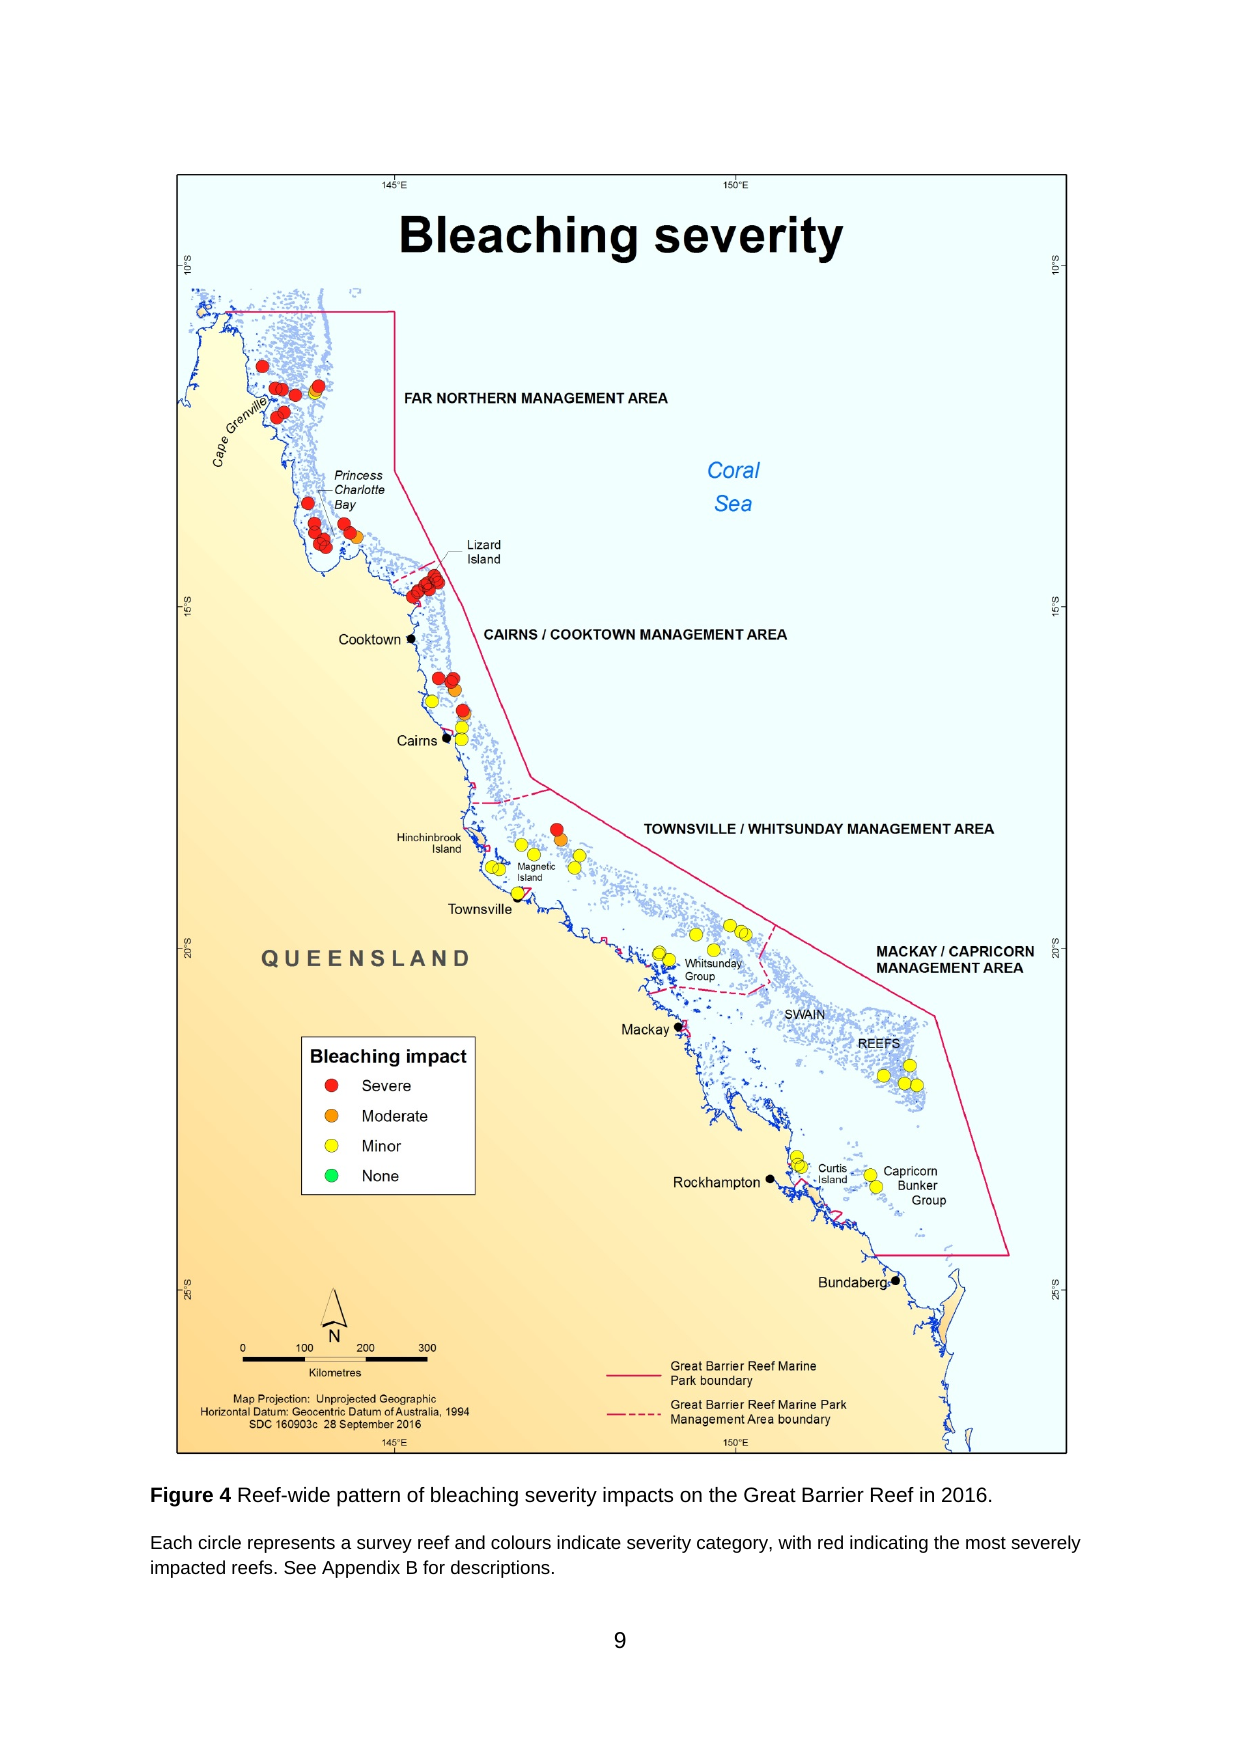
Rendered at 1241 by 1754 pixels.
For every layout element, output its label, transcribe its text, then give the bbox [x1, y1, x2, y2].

picture [150, 150, 1091, 1480]
text Each circle represents a survey reef and colours indicate severity category, with red indicating the most severely impacted reefs. See Appendix B for descriptions. [150, 1532, 1090, 1578]
text Figure 4 Reef-wide pattern of bleaching severity impacts on the Great Barrier Reef in 2016. [150, 1480, 1090, 1507]
